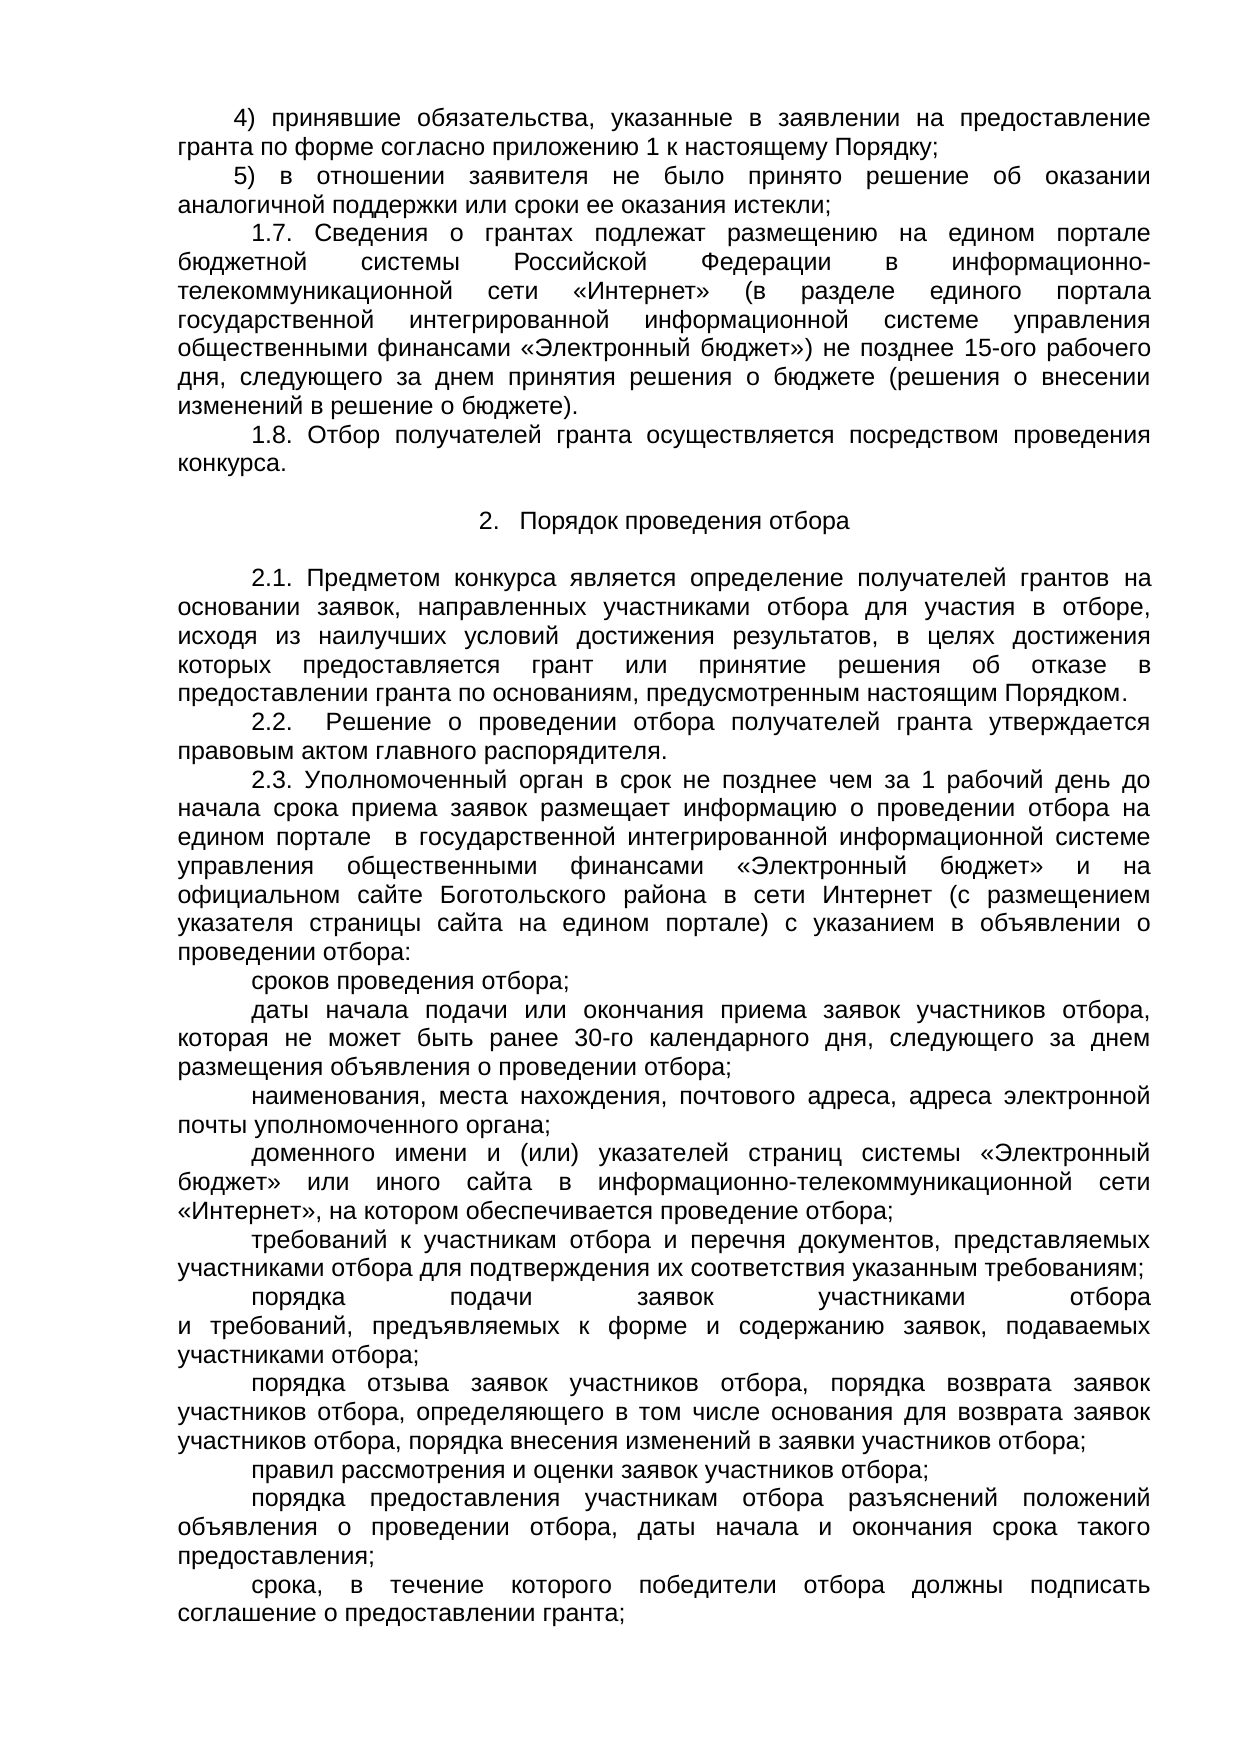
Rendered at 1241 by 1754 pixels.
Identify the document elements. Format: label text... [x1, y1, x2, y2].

list Порядок проведения отбора [177, 506, 1152, 535]
text 2.2. Решение о проведении отбора получателей гранта утверждается правовым актом главного распорядителя. [177, 707, 1152, 765]
text наименования, места нахождения, почтового адреса, адреса электронной почты уполномоченного органа; [177, 1081, 1152, 1138]
text доменного имени и (или) указателей страниц системы «Электронный бюджет» или иного сайта в информационно-телекоммуникационной сети «Интернет», на котором обеспечивается проведение отбора; [177, 1138, 1152, 1225]
text 4) принявшие обязательства, указанные в заявлении на предоставление гранта по форме согласно приложению 1 к настоящему Порядку; [177, 103, 1152, 161]
text сроков проведения отбора; [177, 966, 1152, 995]
text 5) в отношении заявителя не было принято решение об оказании аналогичной поддержки или сроки ее оказания истекли; [177, 161, 1152, 218]
text 2.1. Предметом конкурса является определение получателей грантов на основании заявок, направленных участниками отбора для участия в отборе, исходя из наилучших условий достижения результатов, в целях достижения которых предоставляется грант или принятие решения об отказе в предоставлении гранта по основаниям, предусмотренным настоящим Порядком. [177, 563, 1152, 707]
text срока, в течение которого победители отбора должны подписать соглашение о предоставлении гранта; [177, 1570, 1152, 1627]
text порядка отзыва заявок участников отбора, порядка возврата заявок участников отбора, определяющего в том числе основания для возврата заявок участников отбора, порядка внесения изменений в заявки участников отбора; [177, 1368, 1152, 1455]
text правил рассмотрения и оценки заявок участников отбора; [177, 1455, 1152, 1483]
text 2.3. Уполномоченный орган в срок не позднее чем за 1 рабочий день до начала срока приема заявок размещает информацию о проведении отбора на едином портале в государственной интегрированной информационной системе управления общественными финансами «Электронный бюджет» и на официальном сайте Боготольского района в сети Интернет (с размещением указателя страницы сайта на едином портале) с указанием в объявлении о проведении отбора: [177, 765, 1152, 966]
text 1.7. Сведения о грантах подлежат размещению на едином портале бюджетной системы Российской Федерации в информационно-телекоммуникационной сети «Интернет» (в разделе единого портала государственной интегрированной информационной системе управления общественными финансами «Электронный бюджет») не позднее 15-ого рабочего дня, следующего за днем принятия решения о бюджете (решения о внесении изменений в решение о бюджете). [177, 218, 1152, 420]
text порядка подачи заявок участниками отбора и требований, предъявляемых к форме и содержанию заявок, подаваемых участниками отбора; [177, 1282, 1152, 1368]
text требований к участникам отбора и перечня документов, представляемых участниками отбора для подтверждения их соответствия указанным требованиям; [177, 1225, 1152, 1282]
text порядка предоставления участникам отбора разъяснений положений объявления о проведении отбора, даты начала и окончания срока такого предоставления; [177, 1483, 1152, 1570]
text даты начала подачи или окончания приема заявок участников отбора, которая не может быть ранее 30-го календарного дня, следующего за днем размещения объявления о проведении отбора; [177, 995, 1152, 1081]
text 1.8. Отбор получателей гранта осуществляется посредством проведения конкурса. [177, 420, 1152, 477]
